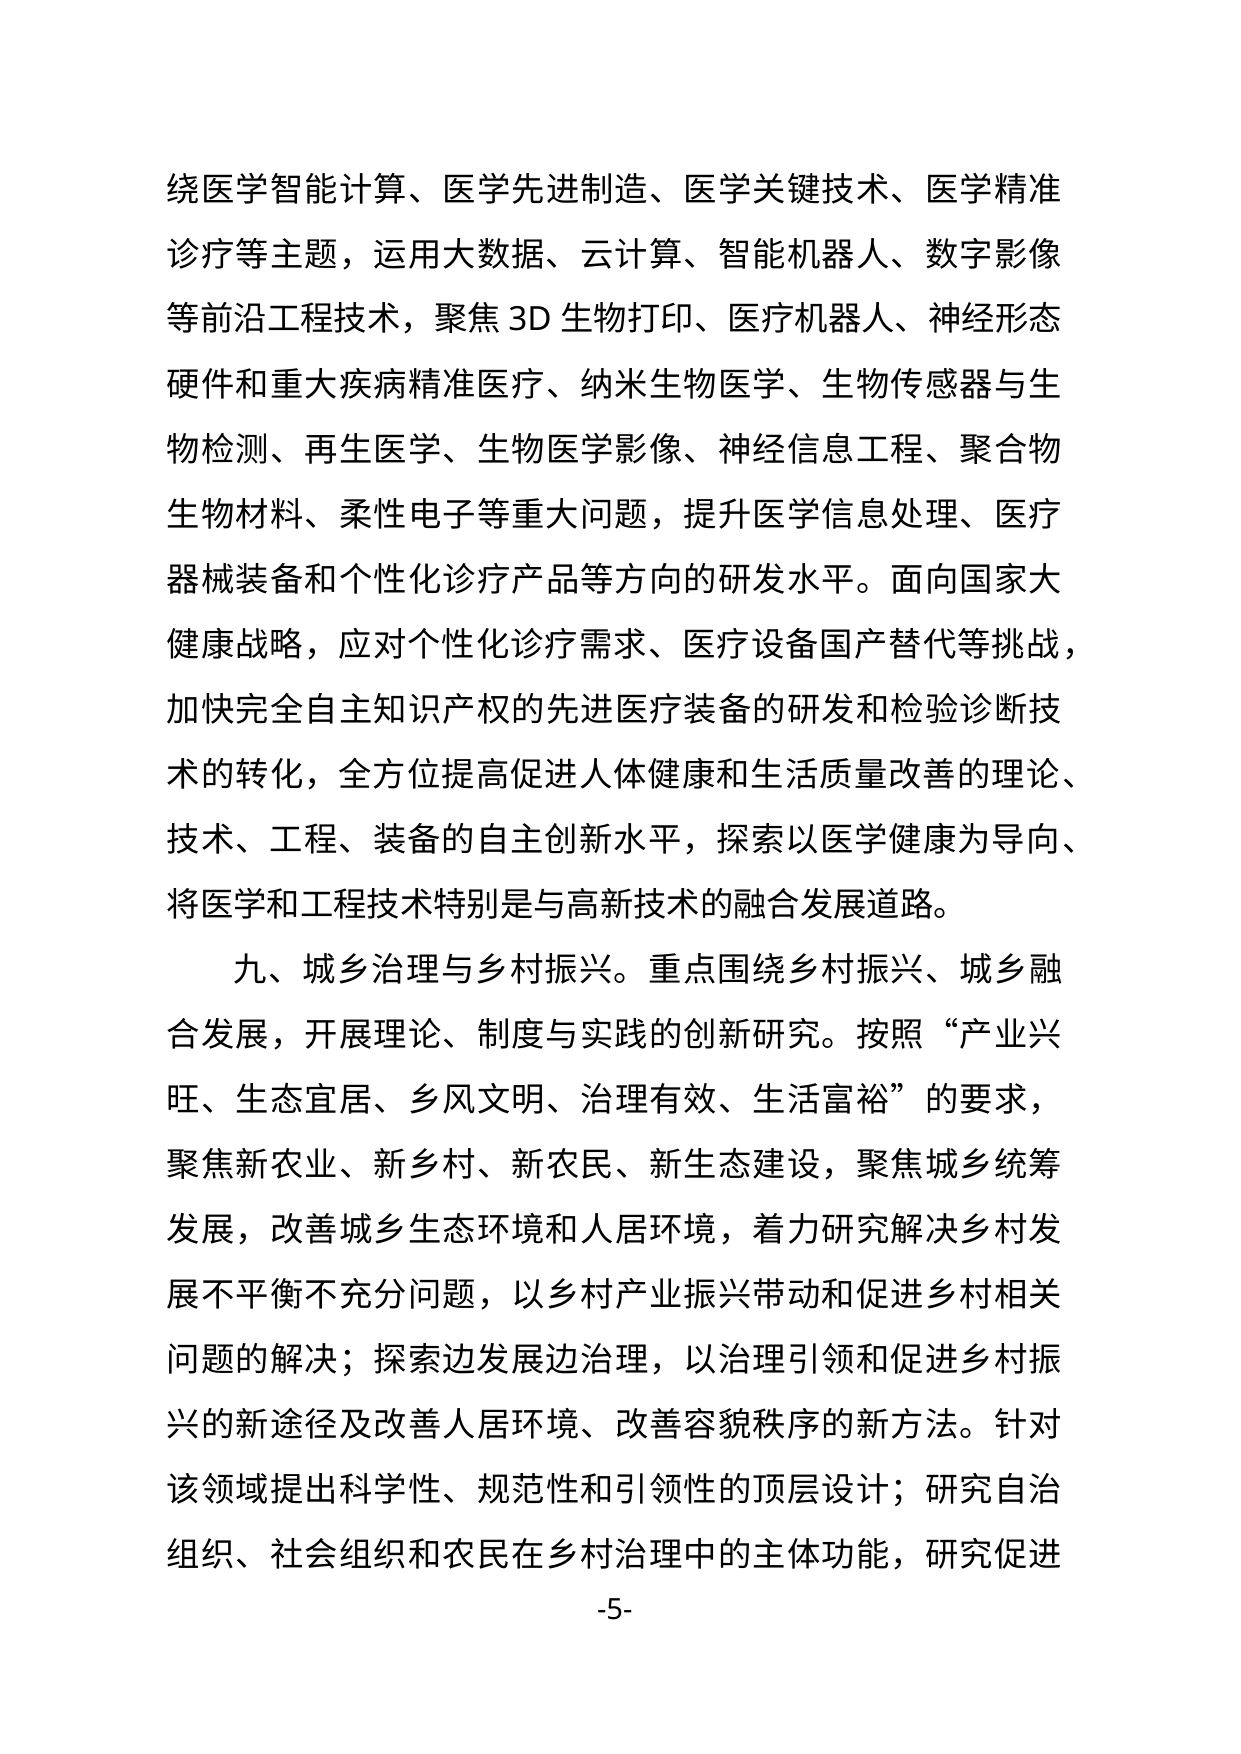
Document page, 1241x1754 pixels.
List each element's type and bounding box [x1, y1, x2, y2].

text [167, 934, 1062, 1584]
text [167, 154, 1062, 934]
